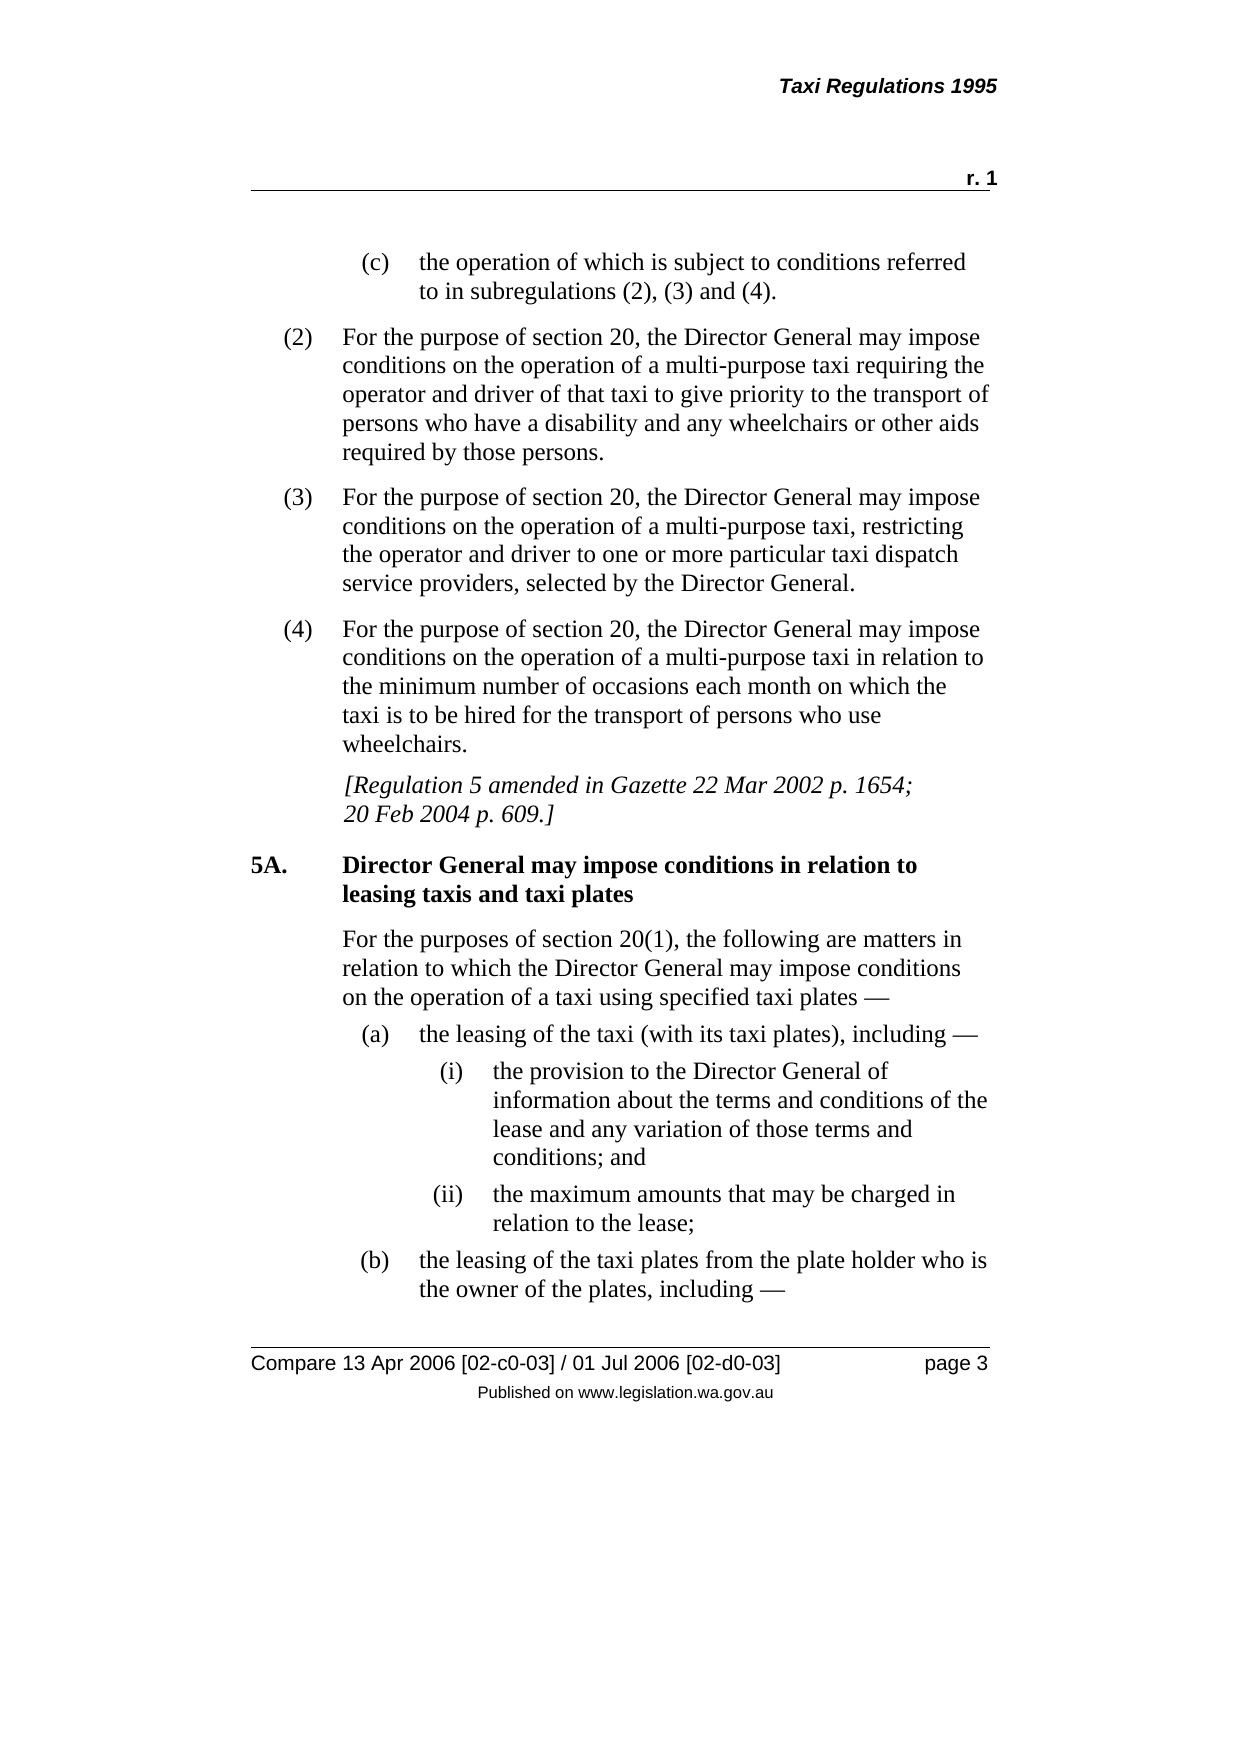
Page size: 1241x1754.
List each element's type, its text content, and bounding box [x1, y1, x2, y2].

text (a) the leasing of the taxi (with its taxi plates), including — [251, 1019, 990, 1048]
text For the purposes of section 20(1), the following are matters in relation to which the Director General may impose conditions on the operation of a taxi using specified taxi plates — [251, 924, 990, 1011]
text (ii) the maximum amounts that may be charged in relation to the lease; [251, 1179, 990, 1237]
text (i) the provision to the Director General of information about the terms and conditions of the lease and any variation of those terms and conditions; and [251, 1056, 990, 1171]
subtitle 5A. Director General may impose conditions in relation to leasing taxis and taxi plates [251, 850, 990, 908]
text (3) For the purpose of section 20, the Director General may impose conditions on the operation of a multi-purpose taxi, restricting the operator and driver to one or more particular taxi dispatch service providers, selected by the Director General. [251, 482, 990, 597]
text [Regulation 5 amended in Gazette 22 Mar 2002 p. 1654; 20 Feb 2004 p. 609.] [251, 770, 990, 827]
text (2) For the purpose of section 20, the Director General may impose conditions on the operation of a multi-purpose taxi requiring the operator and driver of that taxi to give priority to the transport of persons who have a disability and any wheelchairs or other aids required by those persons. [251, 322, 990, 465]
text (b) the leasing of the taxi plates from the plate holder who is the owner of the plates, including — [251, 1245, 990, 1303]
text (4) For the purpose of section 20, the Director General may impose conditions on the operation of a multi-purpose taxi in relation to the minimum number of occasions each month on which the taxi is to be hired for the transport of persons who use wheelchairs. [251, 614, 990, 757]
text (c) the operation of which is subject to conditions referred to in subregulations (2), (3) and (4). [251, 247, 990, 305]
